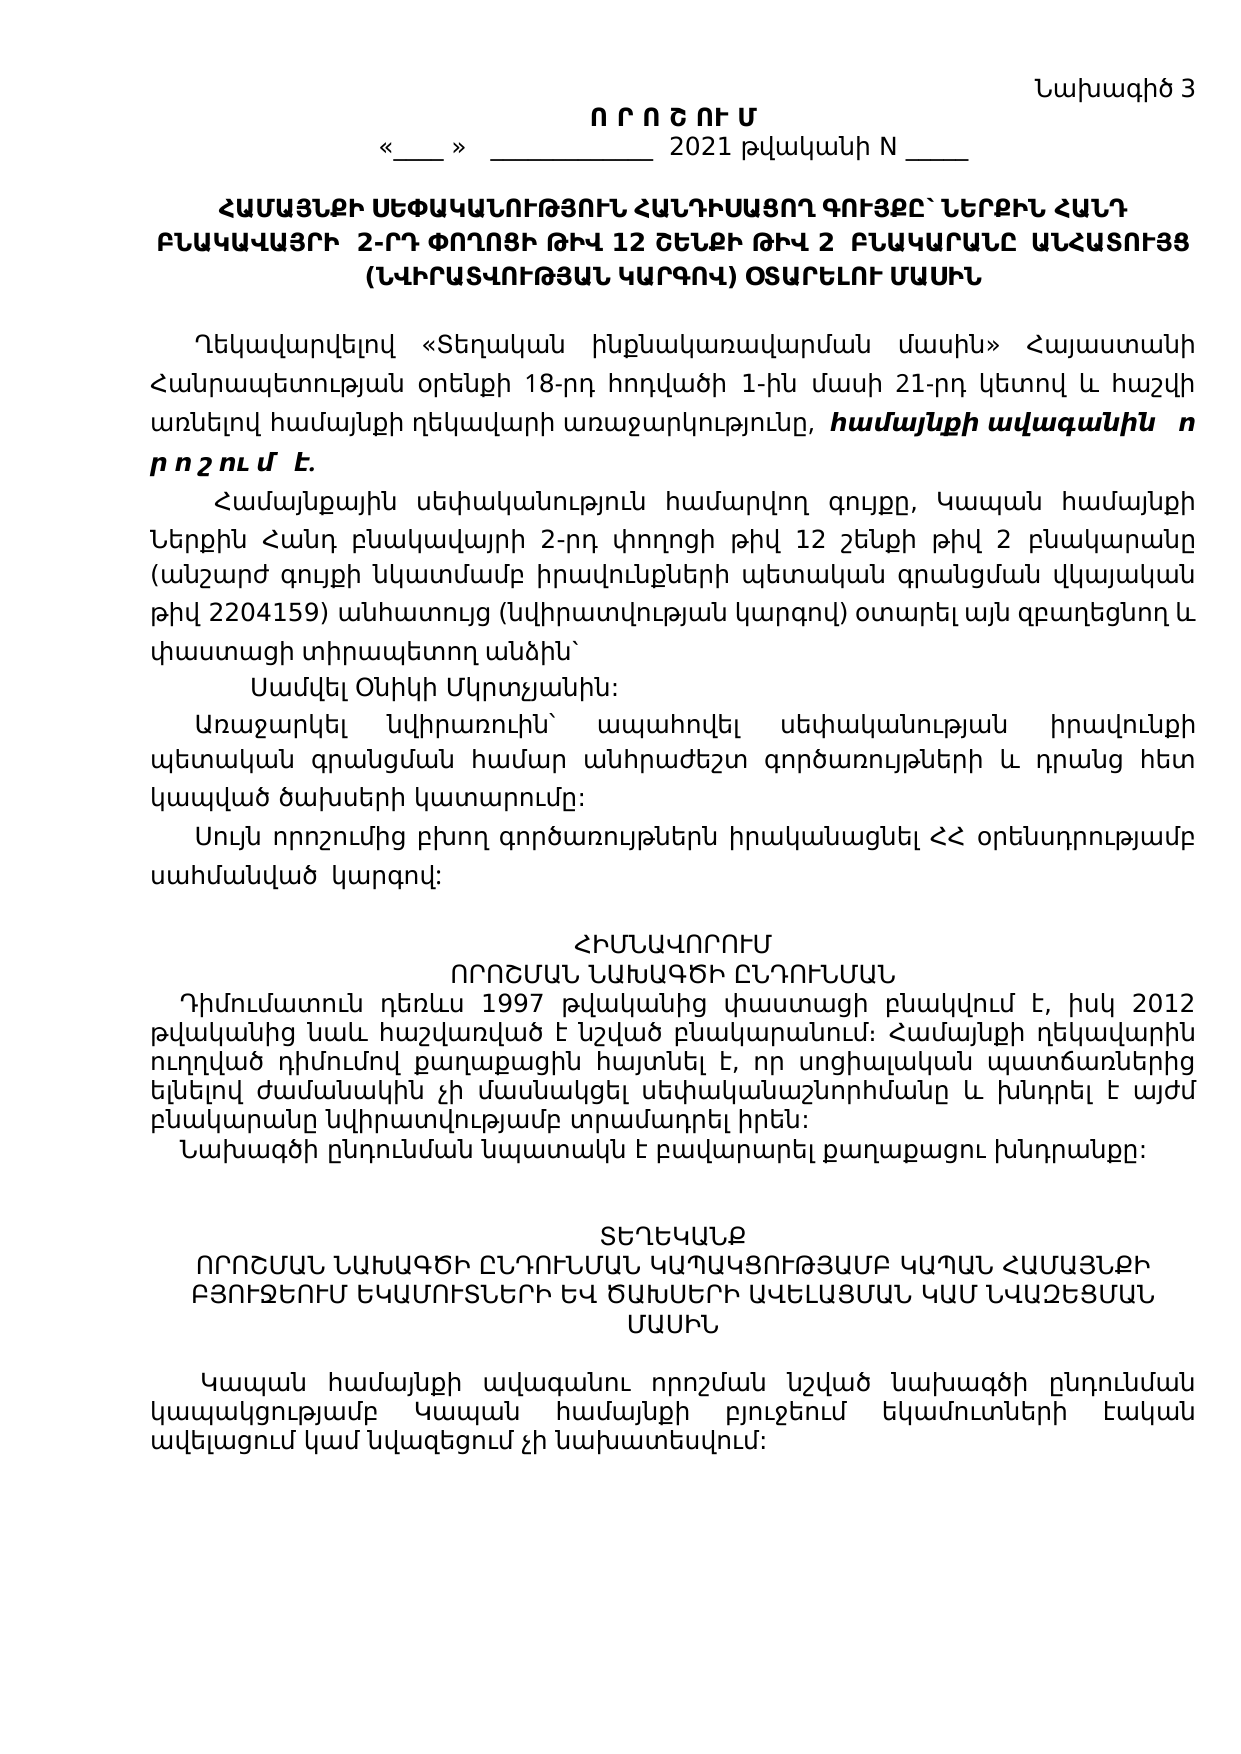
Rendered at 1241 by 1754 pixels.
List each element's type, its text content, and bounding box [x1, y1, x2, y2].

text Համայնքային սեփականություն համարվող գույքը, Կապան համայնքի Ներքին Հանդ բնակավայրի 2-րդ փողոցի թիվ 12 շենքի թիվ 2 բնակարանը (անշարժ գույքի նկատմամբ իրավունքների պետական գրանցման վկայական թիվ 2204159) անհատույց (նվիրատվության կարգով) օտարել այն զբաղեցնող և փաստացի տիրապետող անձին` [150, 483, 1196, 668]
text Սամվել Օնիկի Մկրտչյանին: [150, 673, 1196, 702]
text Ո Ր Ո Շ ՈՒ Մ [150, 103, 1196, 132]
text ՈՐՈՇՄԱՆ ՆԱԽԱԳԾԻ ԸՆԴՈՒՆՄԱՆ ԿԱՊԱԿՑՈՒԹՅԱՄԲ ԿԱՊԱՆ ՀԱՄԱՅՆՔԻ ԲՅՈՒՋԵՈՒՄ ԵԿԱՄՈՒՏՆԵՐԻ ԵՎ ԾԱԽՍԵՐԻ ԱՎԵԼԱՑՄԱՆ ԿԱՄ ՆՎԱԶԵՑՄԱՆ ՄԱՍԻՆ [150, 1252, 1196, 1339]
text ՀԱՄԱՅՆՔԻ ՍԵՓԱԿԱՆՈՒԹՅՈՒՆ ՀԱՆԴԻՍԱՑՈՂ ԳՈՒՅՔԸ` ՆԵՐՔԻՆ ՀԱՆԴ ԲՆԱԿԱՎԱՅՐԻ 2-ՐԴ ՓՈՂՈՑԻ ԹԻՎ 12 ՇԵՆՔԻ ԹԻՎ 2 ԲՆԱԿԱՐԱՆԸ ԱՆՀԱՏՈՒՅՑ (ՆՎԻՐԱՏՎՈՒԹՅԱՆ ԿԱՐԳՈՎ) ՕՏԱՐԵԼՈՒ ՄԱՍԻՆ [150, 191, 1196, 293]
text ՀԻՄՆԱՎՈՐՈՒՄ [150, 931, 1196, 960]
text Առաջարկել նվիրառուին՝ ապահովել սեփականության իրավունքի պետական գրանցման համար անհրաժեշտ գործառույթների և դրանց հետ կապված ծախսերի կատարումը: [150, 706, 1196, 813]
text ՈՐՈՇՄԱՆ ՆԱԽԱԳԾԻ ԸՆԴՈՒՆՄԱՆ [150, 960, 1196, 989]
text Ղեկավարվելով «Տեղական ինքնակառավարման մասին» Հայաստանի Հանրապետության օրենքի 18-րդ հոդվածի 1-ին մասի 21-րդ կետով և հաշվի առնելով համայնքի ղեկավարի առաջարկությունը, համայնքի ավագանին ո ր ո շ ու մ է. [150, 327, 1196, 478]
text Սույն որոշումից բխող գործառույթներն իրականացնել ՀՀ օրենսդրությամբ սահմանված կարգով: [150, 818, 1196, 892]
text Նախագիծ 3 [150, 74, 1196, 103]
text Կապան համայնքի ավագանու որոշման նշված նախագծի ընդունման կապակցությամբ Կապան համայնքի բյուջեում եկամուտների էական ավելացում կամ նվազեցում չի նախատեսվում: [150, 1368, 1196, 1456]
text Դիմումատուն դեռևս 1997 թվականից փաստացի բնակվում է, իսկ 2012 թվականից նաև հաշվառված է նշված բնակարանում։ Համայնքի ղեկավարին ուղղված դիմումով քաղաքացին հայտնել է, որ սոցիալական պատճառներից ելնելով ժամանակին չի մասնակցել սեփականաշնորհմանը և խնդրել է այժմ բնակարանը նվիրատվությամբ տրամադրել իրեն: [150, 989, 1196, 1135]
text Նախագծի ընդունման նպատակն է բավարարել քաղաքացու խնդրանքը: [150, 1135, 1196, 1164]
text ՏԵՂԵԿԱՆՔ [150, 1222, 1196, 1252]
text «____ » _____________ 2021 թվականի N _____ [150, 132, 1196, 161]
